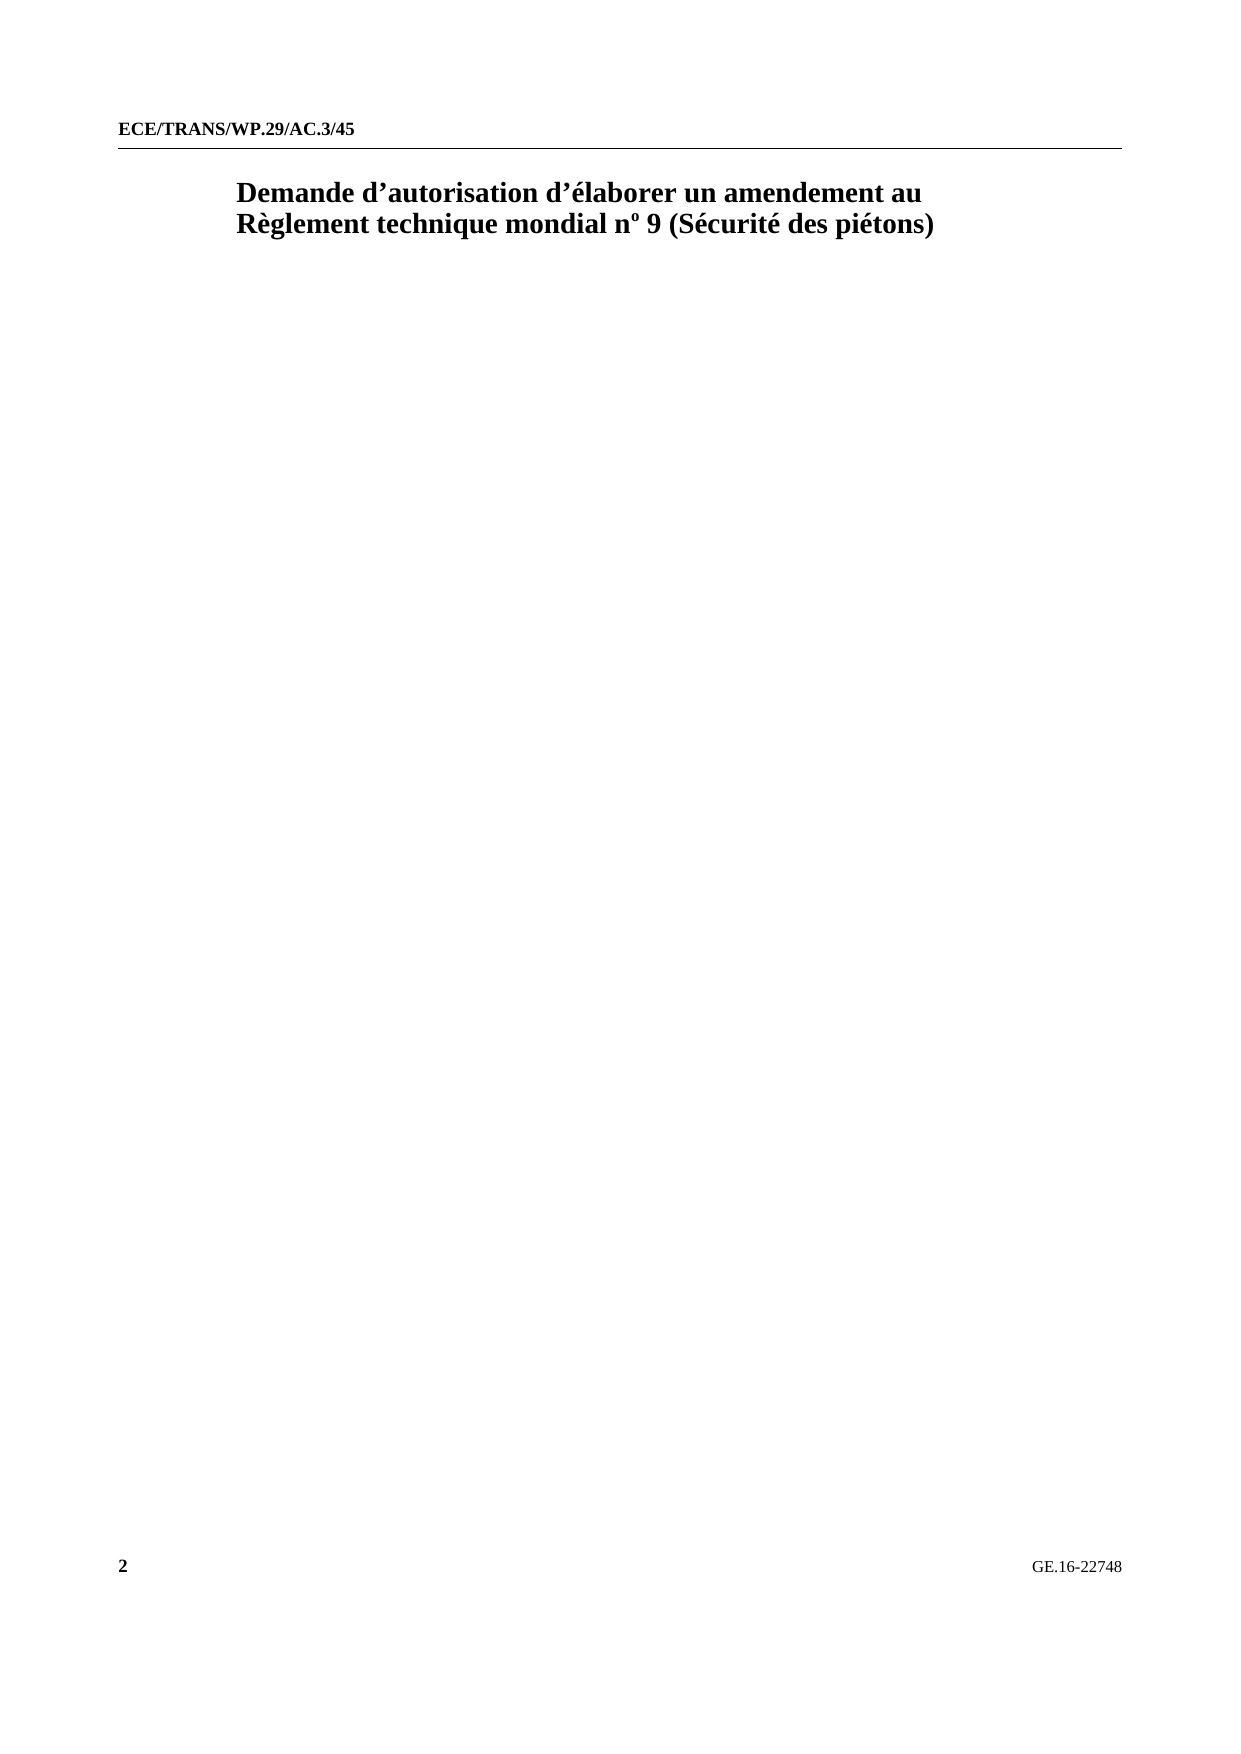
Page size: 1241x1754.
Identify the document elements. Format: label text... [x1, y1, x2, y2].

text Demande d’autorisation d’élaborer un amendement au Règlement technique mondial no 9 (Sécurité des piétons) [118, 177, 1004, 240]
